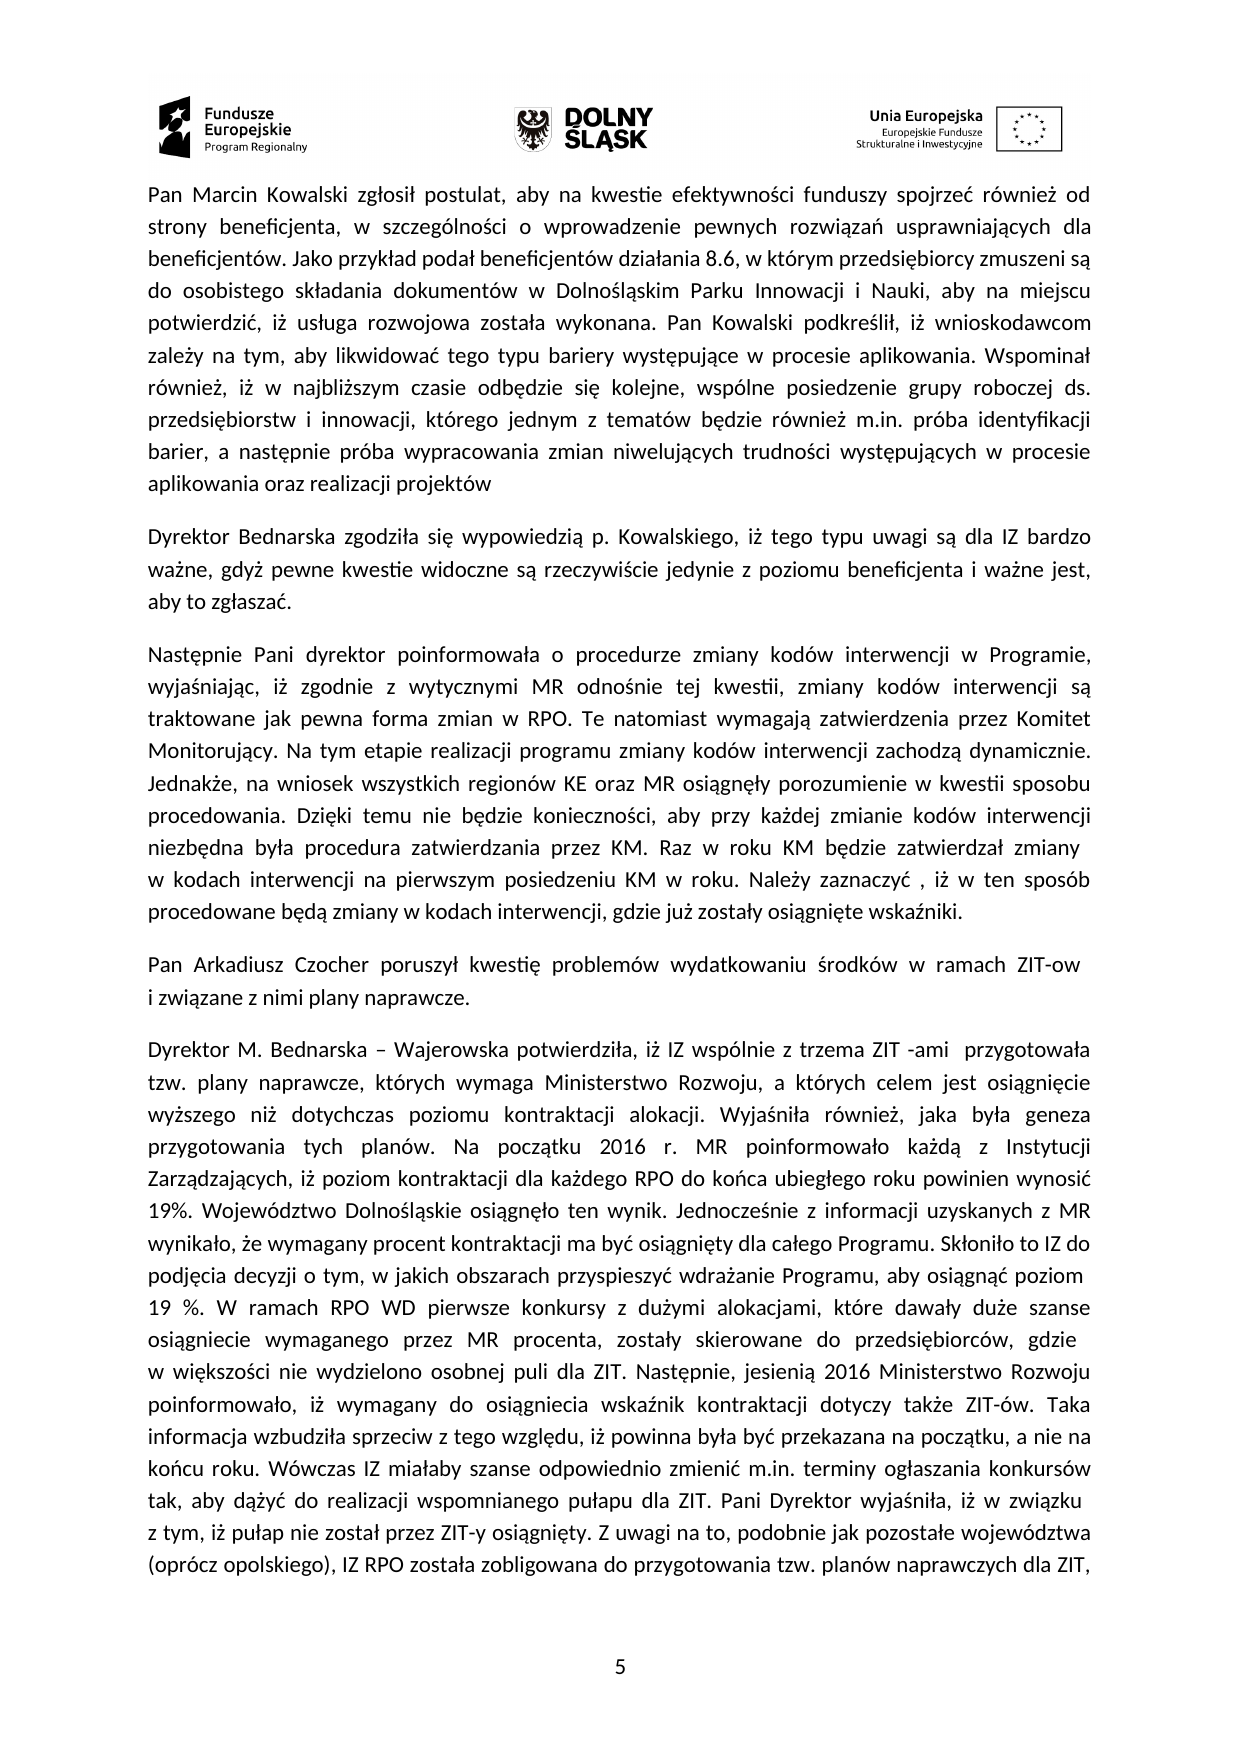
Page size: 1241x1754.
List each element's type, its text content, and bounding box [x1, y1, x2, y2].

text Pan Arkadiusz Czocher poruszył kwestię problemów wydatkowaniu środków w ramach ZIT-ow i związane z nimi plany naprawcze. [148, 950, 1093, 1011]
text Pan Marcin Kowalski zgłosił postulat, aby na kwestie efektywności funduszy spojrzeć również od strony beneficjenta, w szczególności o wprowadzenie pewnych rozwiązań usprawniających dla beneficjentów. Jako przykład podał beneficjentów działania 8.6, w którym przedsiębiorcy zmuszeni są do osobistego składania dokumentów w Dolnośląskim Parku Innowacji i Nauki, aby na miejscu potwierdzić, iż usługa rozwojowa została wykonana. Pan Kowalski podkreślił, iż wnioskodawcom zależy na tym, aby likwidować tego typu bariery występujące w procesie aplikowania. Wspominał również, iż w najbliższym czasie odbędzie się kolejne, wspólne posiedzenie grupy roboczej ds. przedsiębiorstw i innowacji, którego jednym z tematów będzie również m.in. próba identyfikacji barier, a następnie próba wypracowania zmian niwelujących trudności występujących w procesie aplikowania oraz realizacji projektów [148, 180, 1093, 497]
picture [147, 73, 1092, 180]
text Dyrektor Bednarska zgodziła się wypowiedzią p. Kowalskiego, iż tego typu uwagi są dla IZ bardzo ważne, gdyż pewne kwestie widoczne są rzeczywiście jedynie z poziomu beneficjenta i ważne jest, aby to zgłaszać. [148, 522, 1093, 615]
text Następnie Pani dyrektor poinformowała o procedurze zmiany kodów interwencji w Programie, wyjaśniając, iż zgodnie z wytycznymi MR odnośnie tej kwestii, zmiany kodów interwencji są traktowane jak pewna forma zmian w RPO. Te natomiast wymagają zatwierdzenia przez Komitet Monitorujący. Na tym etapie realizacji programu zmiany kodów interwencji zachodzą dynamicznie. Jednakże, na wniosek wszystkich regionów KE oraz MR osiągnęły porozumienie w kwestii sposobu procedowania. Dzięki temu nie będzie konieczności, aby przy każdej zmianie kodów interwencji niezbędna była procedura zatwierdzania przez KM. Raz w roku KM będzie zatwierdzał zmiany w kodach interwencji na pierwszym posiedzeniu KM w roku. Należy zaznaczyć , iż w ten sposób procedowane będą zmiany w kodach interwencji, gdzie już zostały osiągnięte wskaźniki. [148, 640, 1093, 925]
